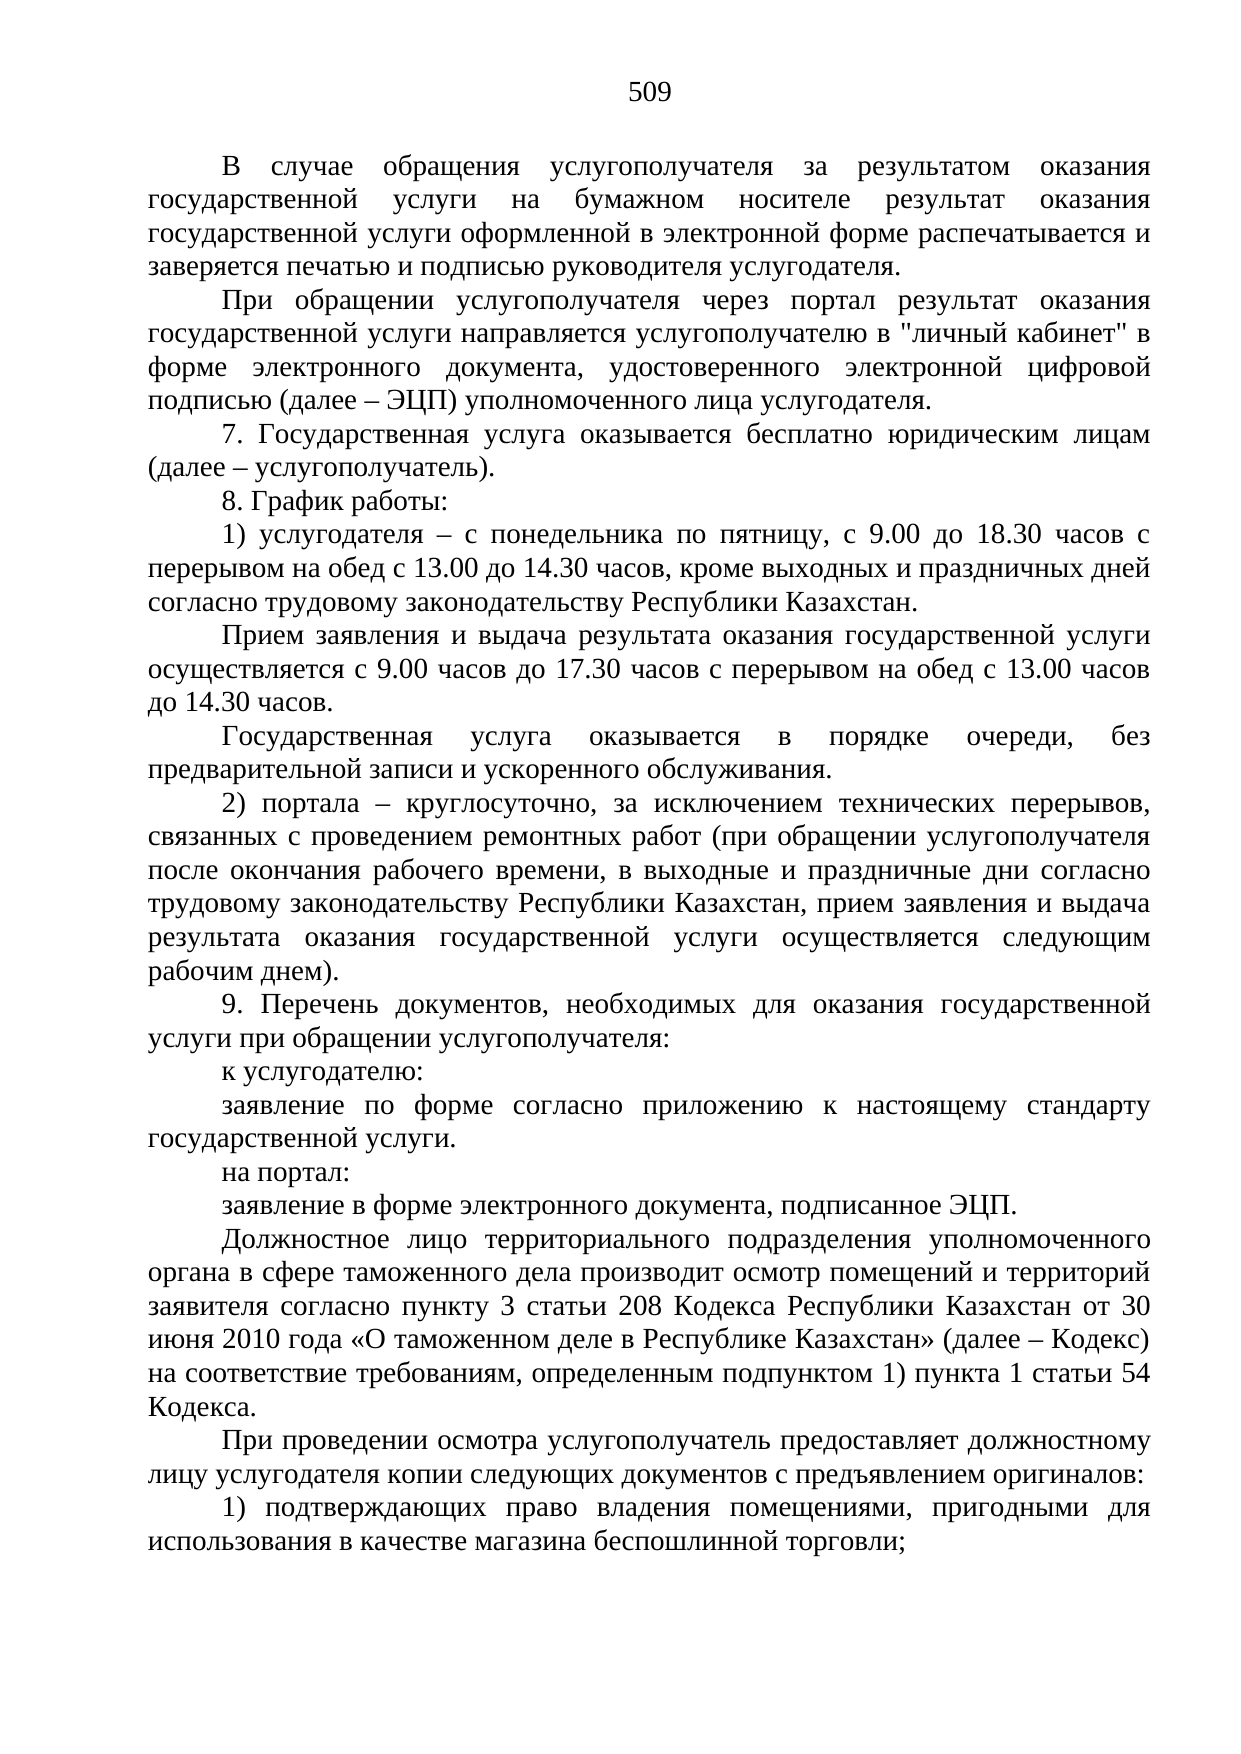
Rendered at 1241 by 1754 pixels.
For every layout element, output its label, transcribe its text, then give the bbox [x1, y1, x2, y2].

text 7. Государственная услуга оказывается бесплатно юридическим лицам (далее – услугополучатель). [148, 416, 1152, 483]
text 8. График работы: [148, 483, 1152, 517]
text При проведении осмотра услугополучатель предоставляет должностному лицу услугодателя копии следующих документов с предъявлением оригиналов: [148, 1422, 1152, 1489]
text заявление в форме электронного документа, подписанное ЭЦП. [148, 1187, 1152, 1221]
text к услугодателю: [148, 1053, 1152, 1087]
text 2) портала – круглосуточно, за исключением технических перерывов, связанных с проведением ремонтных работ (при обращении услугополучателя после окончания рабочего времени, в выходные и праздничные дни согласно трудовому законодательству Республики Казахстан, прием заявления и выдача результата оказания государственной услуги осуществляется следующим рабочим днем). [148, 785, 1152, 986]
text Должностное лицо территориального подразделения уполномоченного органа в сфере таможенного дела производит осмотр помещений и территорий заявителя согласно пункту 3 статьи 208 Кодекса Республики Казахстан от 30 июня 2010 года «О таможенном деле в Республике Казахстан» (далее – Кодекс) на соответствие требованиям, определенным подпунктом 1) пункта 1 статьи 54 Кодекса. [148, 1221, 1152, 1422]
text Государственная услуга оказывается в порядке очереди, без предварительной записи и ускоренного обслуживания. [148, 718, 1152, 785]
text При обращении услугополучателя через портал результат оказания государственной услуги направляется услугополучателю в "личный кабинет" в форме электронного документа, удостоверенного электронной цифровой подписью (далее – ЭЦП) уполномоченного лица услугодателя. [148, 282, 1152, 416]
text В случае обращения услугополучателя за результатом оказания государственной услуги на бумажном носителе результат оказания государственной услуги оформленной в электронной форме распечатывается и заверяется печатью и подписью руководителя услугодателя. [148, 148, 1152, 282]
text 1) услугодателя – с понедельника по пятницу, с 9.00 до 18.30 часов с перерывом на обед с 13.00 до 14.30 часов, кроме выходных и праздничных дней согласно трудовому законодательству Республики Казахстан. [148, 517, 1152, 617]
text 1) подтверждающих право владения помещениями, пригодными для использования в качестве магазина беспошлинной торговли; [148, 1489, 1152, 1556]
text 9. Перечень документов, необходимых для оказания государственной услуги при обращении услугополучателя: [148, 986, 1152, 1053]
text Прием заявления и выдача результата оказания государственной услуги осуществляется с 9.00 часов до 17.30 часов с перерывом на обед с 13.00 часов до 14.30 часов. [148, 617, 1152, 718]
text на портал: [148, 1154, 1152, 1187]
text заявление по форме согласно приложению к настоящему стандарту государственной услуги. [148, 1087, 1152, 1154]
